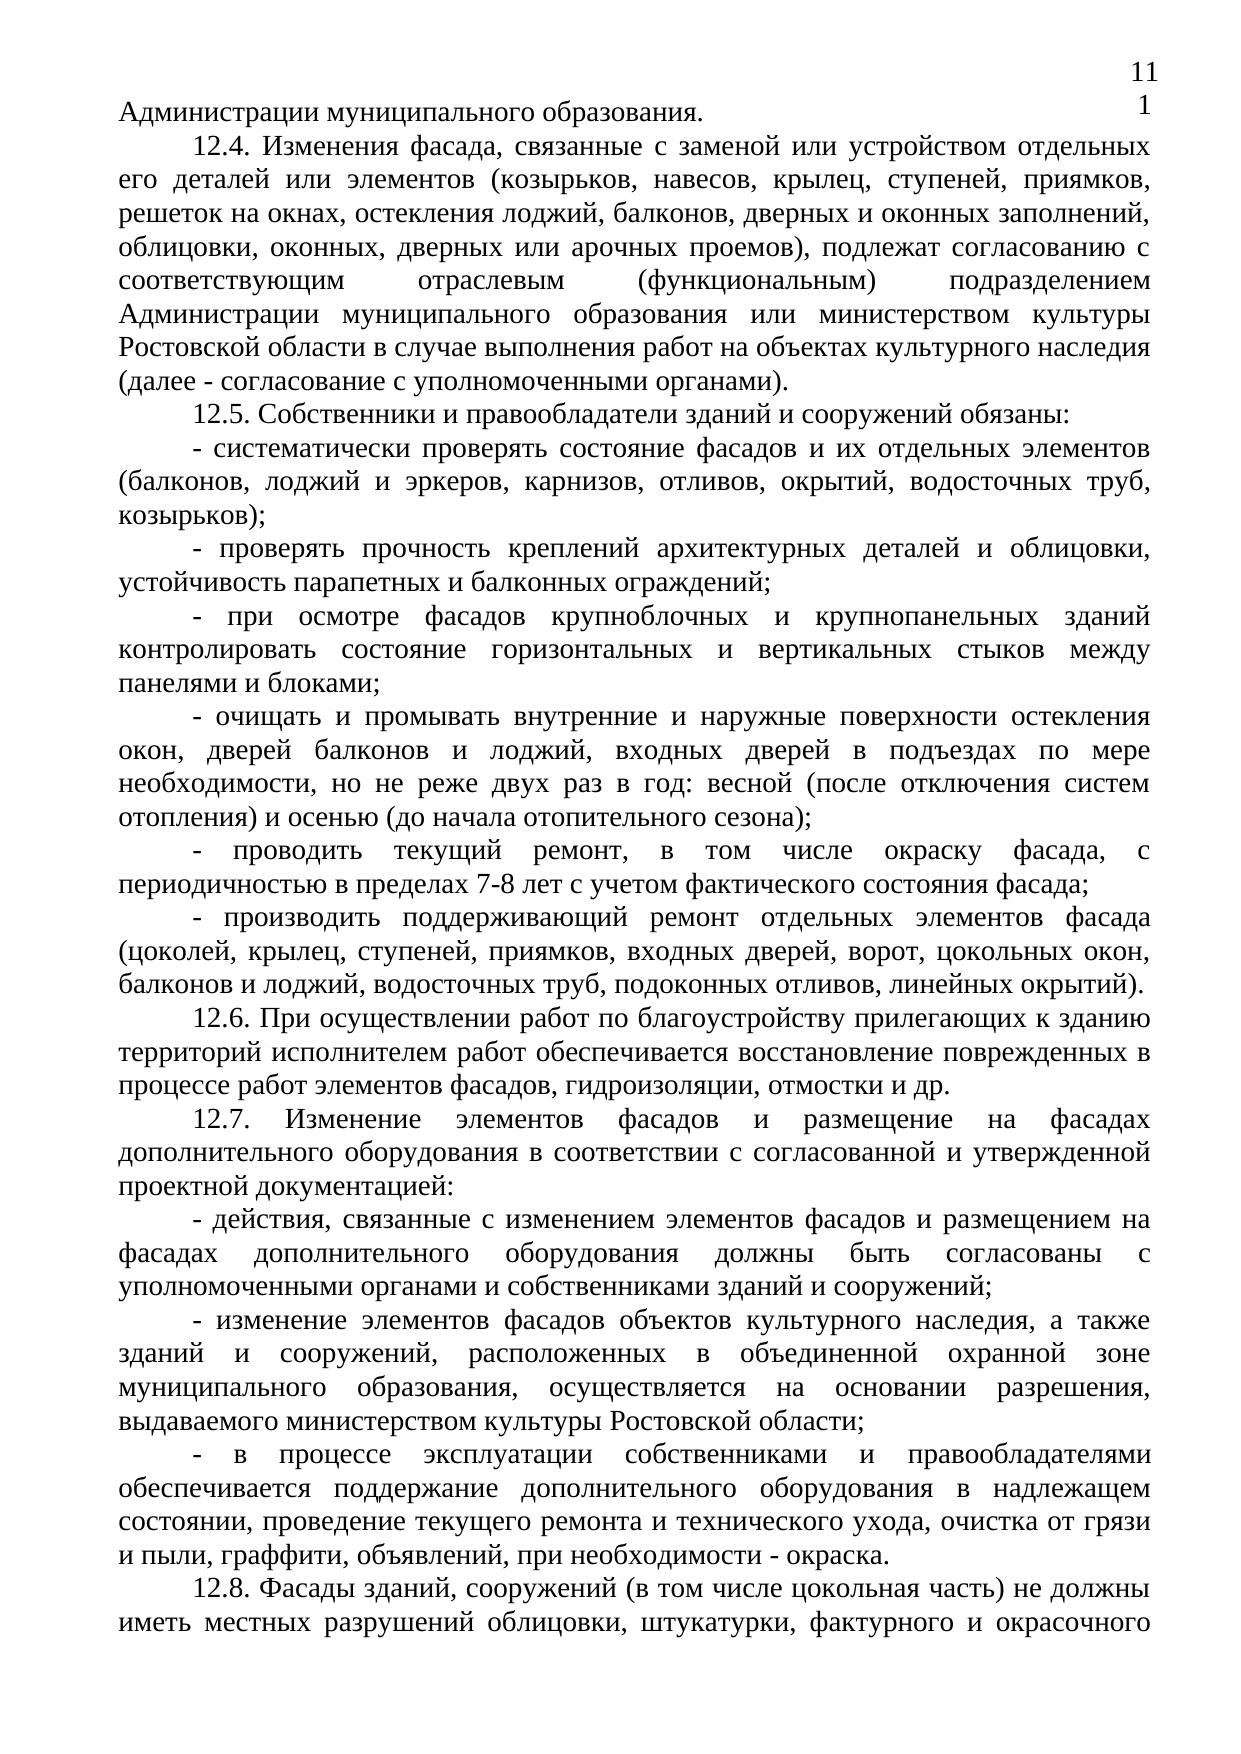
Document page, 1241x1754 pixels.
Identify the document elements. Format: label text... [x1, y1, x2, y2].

text - действия, связанные с изменением элементов фасадов и размещением на фасадах дополнительного оборудования должны быть согласованы с уполномоченными органами и собственниками зданий и сооружений; [118, 1201, 1152, 1302]
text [118, 1570, 1152, 1637]
text 12.6. При осуществлении работ по благоустройству прилегающих к зданию территорий исполнителем работ обеспечивается восстановление поврежденных в процессе работ элементов фасадов, гидроизоляции, отмостки и др. [118, 1000, 1152, 1101]
text - производить поддерживающий ремонт отдельных элементов фасада (цоколей, крылец, ступеней, приямков, входных дверей, ворот, цокольных окон, балконов и лоджий, водосточных труб, подоконных отливов, линейных окрытий). [118, 899, 1152, 1000]
text - проверять прочность креплений архитектурных деталей и облицовки, устойчивость парапетных и балконных ограждений; [118, 531, 1152, 598]
text - при осмотре фасадов крупноблочных и крупнопанельных зданий контролировать состояние горизонтальных и вертикальных стыков между панелями и блоками; [118, 598, 1152, 698]
text 12.7. Изменение элементов фасадов и размещение на фасадах дополнительного оборудования в соответствии с согласованной и утвержденной проектной документацией: [118, 1101, 1152, 1201]
text 12.5. Собственники и правообладатели зданий и сооружений обязаны: [118, 396, 1152, 430]
text - очищать и промывать внутренние и наружные поверхности остекления окон, дверей балконов и лоджий, входных дверей в подъездах по мере необходимости, но не реже двух раз в год: весной (после отключения систем отопления) и осенью (до начала отопительного сезона); [118, 698, 1152, 832]
text 12.4. Изменения фасада, связанные с заменой или устройством отдельных его деталей или элементов (козырьков, навесов, крылец, ступеней, приямков, решеток на окнах, остекления лоджий, балконов, дверных и оконных заполнений, облицовки, оконных, дверных или арочных проемов), подлежат согласованию с соответствующим отраслевым (функциональным) подразделением Администрации муниципального образования или министерством культуры Ростовской области в случае выполнения работ на объектах культурного наследия (далее - согласование с уполномоченными органами). [118, 128, 1152, 396]
text - в процессе эксплуатации собственниками и правообладателями обеспечивается поддержание дополнительного оборудования в надлежащем состоянии, проведение текущего ремонта и технического ухода, очистка от грязи и пыли, граффити, объявлений, при необходимости - окраска. [118, 1436, 1152, 1570]
text - систематически проверять состояние фасадов и их отдельных элементов (балконов, лоджий и эркеров, карнизов, отливов, окрытий, водосточных труб, козырьков); [118, 430, 1152, 531]
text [118, 94, 1152, 128]
text - проводить текущий ремонт, в том числе окраску фасада, с периодичностью в пределах 7-8 лет с учетом фактического состояния фасада; [118, 832, 1152, 899]
text - изменение элементов фасадов объектов культурного наследия, а также зданий и сооружений, расположенных в объединенной охранной зоне муниципального образования, осуществляется на основании разрешения, выдаваемого министерством культуры Ростовской области; [118, 1302, 1152, 1436]
